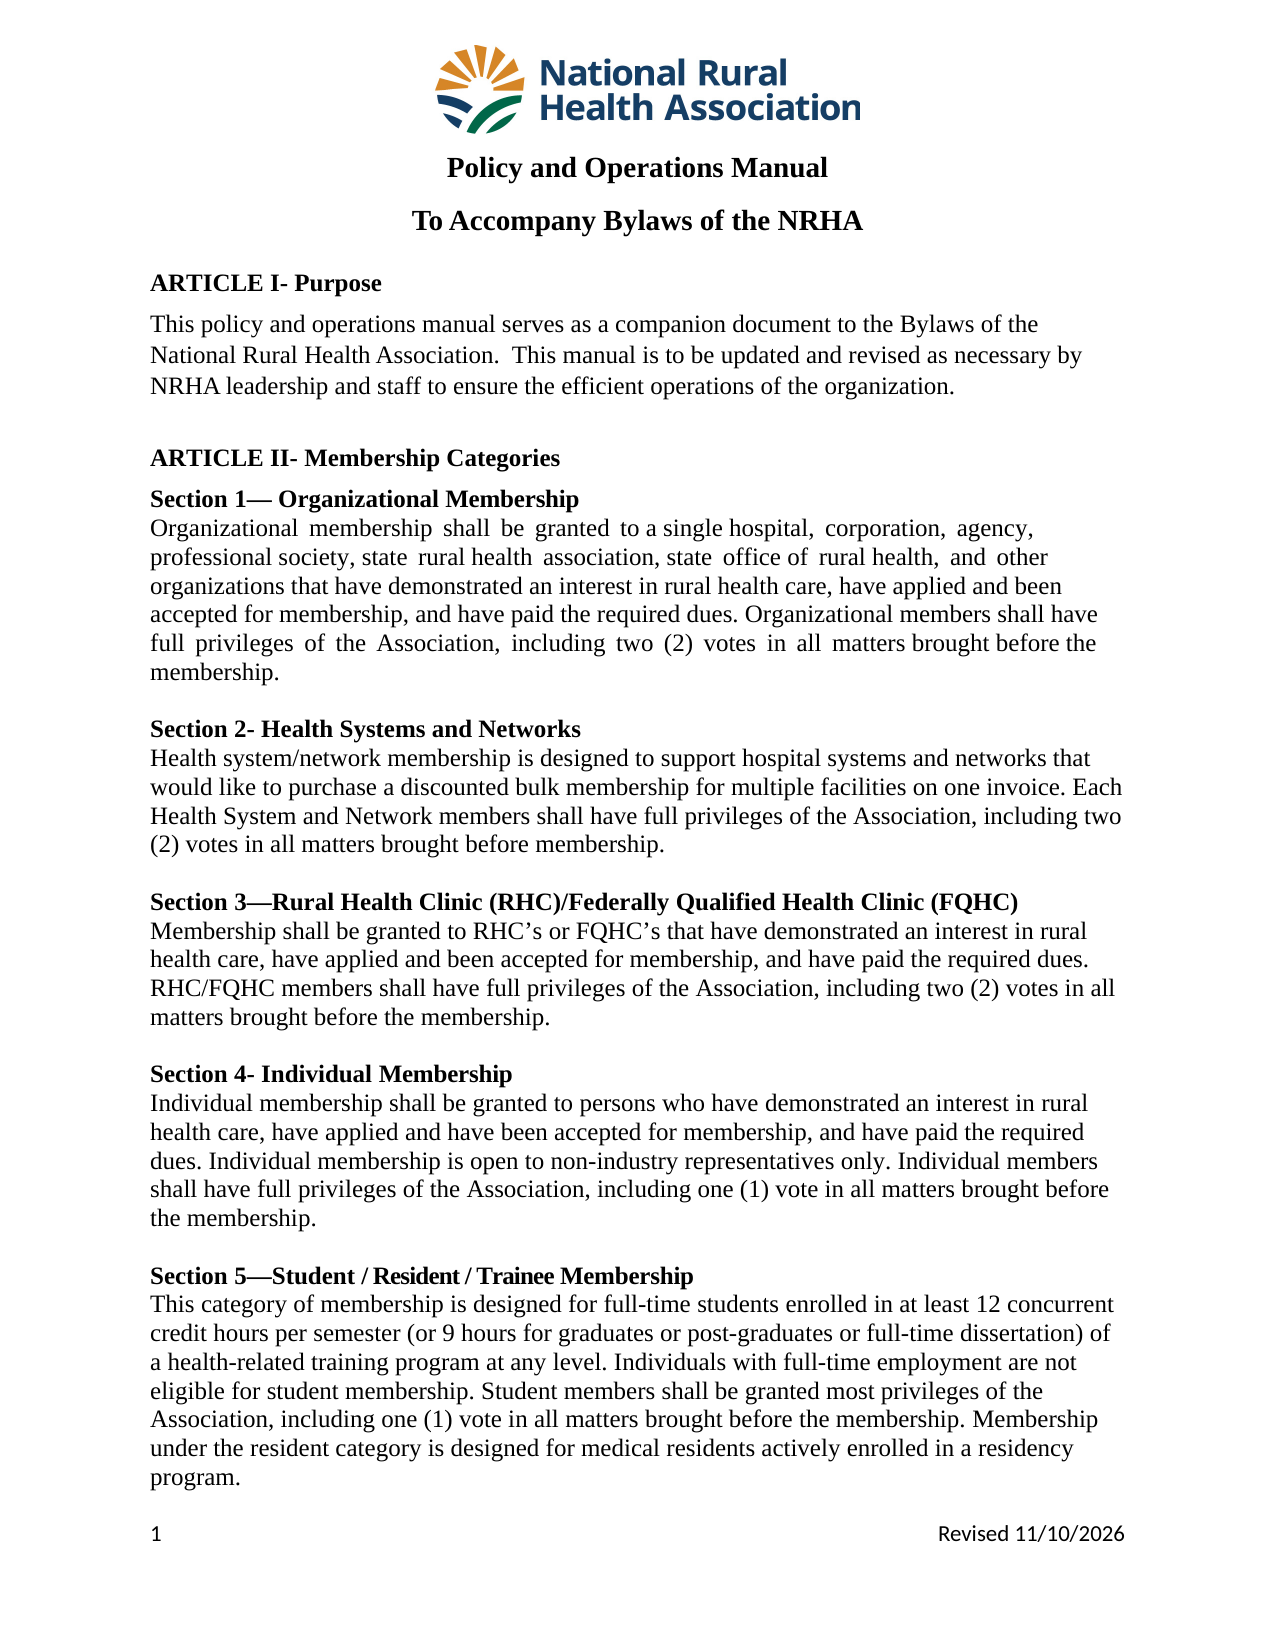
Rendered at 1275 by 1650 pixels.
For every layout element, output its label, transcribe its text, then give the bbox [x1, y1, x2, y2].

subtitle Section 4- Individual Membership [150, 1059, 1125, 1088]
subtitle Section 3—Rural Health Clinic (RHC)/Federally Qualified Health Clinic (FQHC) [150, 887, 1125, 916]
subtitle Section 2- Health Systems and Networks [150, 714, 1125, 743]
text Individual membership shall be granted to persons who have demonstrated an interest in rural health care, have applied and have been accepted for membership, and have paid the required dues. Individual membership is open to non-industry representatives only. Individual members shall have full privileges of the Association, including one (1) vote in all matters brought before the membership. [150, 1088, 1125, 1232]
subtitle Health system/network membership is designed to support hospital systems and networks that would like to purchase a discounted bulk membership for multiple facilities on one invoice. Each Health System and Network members shall have full privileges of the Association, including two (2) votes in all matters brought before membership. [150, 743, 1125, 858]
text ARTICLE I- Purpose [150, 268, 1125, 296]
subtitle Section 5—Student / Resident / Trainee Membership [150, 1261, 1125, 1289]
text This policy and operations manual serves as a companion document to the Bylaws of the National Rural Health Association. This manual is to be updated and revised as necessary by NRHA leadership and staff to ensure the efficient operations of the organization. [150, 309, 1125, 400]
text To Accompany Bylaws of the NRHA [150, 203, 1125, 236]
text This category of membership is designed for full-time students enrolled in at least 12 concurrent credit hours per semester (or 9 hours for graduates or post-graduates or full-time dissertation) of a health-related training program at any level. Individuals with full-time employment are not eligible for student membership. Student members shall be granted most privileges of the Association, including one (1) vote in all matters brought before the membership. Membership under the resident category is designed for medical residents actively enrolled in a residency program. [150, 1289, 1125, 1491]
text ARTICLE II- Membership Categories [150, 443, 1125, 472]
text Policy and Operations Manual [150, 150, 1125, 183]
text Membership shall be granted to RHC’s or FQHC’s that have demonstrated an interest in rural health care, have applied and been accepted for membership, and have paid the required dues. RHC/FQHC members shall have full privileges of the Association, including two (2) votes in all matters brought before the membership. [150, 916, 1125, 1031]
picture [415, 45, 860, 135]
subtitle Organizational membership shall be granted to a single hospital, corporation, agency, professional society, state rural health association, state office of rural health, and other organizations that have demonstrated an interest in rural health care, have applied and been accepted for membership, and have paid the required dues. Organizational members shall have full privileges of the Association, including two (2) votes in all matters brought before the membership. [150, 513, 1125, 686]
subtitle Section 1— Organizational Membership [150, 484, 1125, 513]
